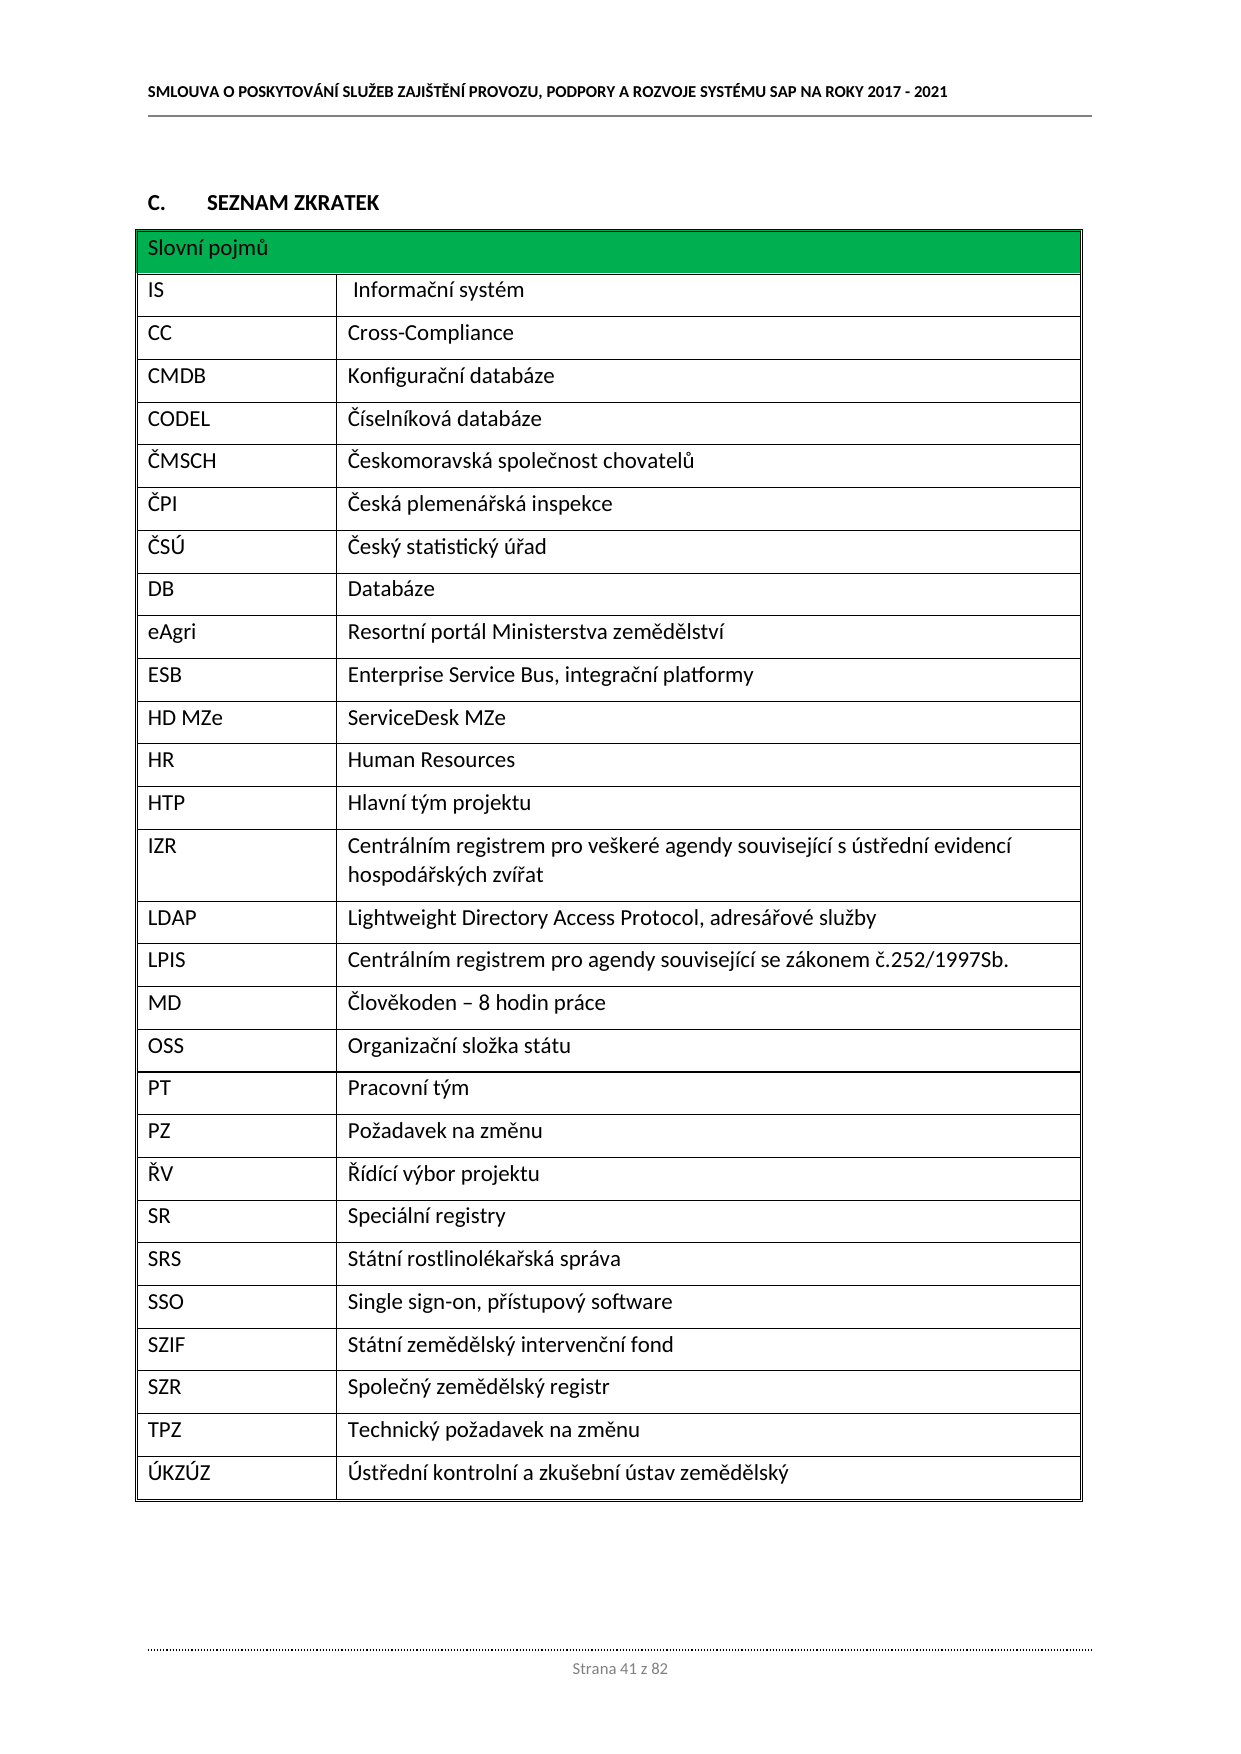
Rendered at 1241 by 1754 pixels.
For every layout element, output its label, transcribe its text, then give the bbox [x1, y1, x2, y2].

table_cell LPIS [138, 944, 336, 986]
table_cell ServiceDesk MZe [337, 702, 1080, 743]
table_cell SRS [138, 1243, 336, 1285]
table_cell Státní zemědělský intervenční fond [337, 1329, 1080, 1370]
table_cell eAgri [138, 616, 336, 658]
table_cell HTP [138, 787, 336, 829]
table_cell Speciální registry [337, 1201, 1080, 1242]
table_cell LDAP [138, 902, 336, 943]
table_cell Lightweight Directory Access Protocol, adresářové služby [337, 902, 1080, 943]
table_cell IS [138, 275, 336, 316]
table_cell Řídící výbor projektu [337, 1158, 1080, 1199]
table_header Slovní pojmů [138, 232, 1080, 273]
table_cell ŘV [138, 1158, 336, 1199]
table_cell Cross-Compliance [337, 317, 1080, 359]
table_cell CC [138, 317, 336, 359]
table_cell SZIF [138, 1329, 336, 1370]
table_cell TPZ [138, 1414, 336, 1456]
table_cell HD MZe [138, 702, 336, 743]
table_cell Požadavek na změnu [337, 1115, 1080, 1157]
table_cell ČSÚ [138, 531, 336, 572]
table_cell Konfigurační databáze [337, 360, 1080, 402]
table_cell Státní rostlinolékařská správa [337, 1243, 1080, 1285]
table_cell Pracovní tým [337, 1073, 1080, 1114]
table_cell HR [138, 744, 336, 786]
table_cell Hlavní tým projektu [337, 787, 1080, 829]
table_cell Single sign-on, přístupový software [337, 1286, 1080, 1328]
table_cell Číselníková databáze [337, 403, 1080, 444]
table_cell Společný zemědělský registr [337, 1371, 1080, 1413]
table_cell Centrálním registrem pro veškeré agendy související s ústřední evidencí hospodářských zvířat [337, 830, 1080, 901]
table_cell ÚKZÚZ [138, 1457, 336, 1498]
table_cell Databáze [337, 574, 1080, 615]
table_cell ESB [138, 659, 336, 701]
table_cell SSO [138, 1286, 336, 1328]
table_cell Českomoravská společnost chovatelů [337, 445, 1080, 487]
table_cell Český statistický úřad [337, 531, 1080, 572]
table_cell Informační systém [337, 275, 1080, 316]
table_cell Organizační složka státu [337, 1030, 1080, 1071]
table_cell PT [138, 1073, 336, 1114]
table_cell Ústřední kontrolní a zkušební ústav zemědělský [337, 1457, 1080, 1498]
table_cell SZR [138, 1371, 336, 1413]
table_cell PZ [138, 1115, 336, 1157]
table_cell Člověkoden – 8 hodin práce [337, 987, 1080, 1029]
table_cell OSS [138, 1030, 336, 1071]
table_cell IZR [138, 830, 336, 901]
table_cell Centrálním registrem pro agendy související se zákonem č.252/1997Sb. [337, 944, 1080, 986]
table_cell DB [138, 574, 336, 615]
table_cell Resortní portál Ministerstva zemědělství [337, 616, 1080, 658]
table_cell Technický požadavek na změnu [337, 1414, 1080, 1456]
table_cell Human Resources [337, 744, 1080, 786]
table_cell CMDB [138, 360, 336, 402]
table_cell SR [138, 1201, 336, 1242]
table_cell Enterprise Service Bus, integrační platformy [337, 659, 1080, 701]
text SEZNAM ZKRATEK [148, 188, 1092, 216]
table_cell Česká plemenářská inspekce [337, 488, 1080, 530]
table_cell ČPI [138, 488, 336, 530]
table_cell CODEL [138, 403, 336, 444]
table_cell ČMSCH [138, 445, 336, 487]
table_cell MD [138, 987, 336, 1029]
